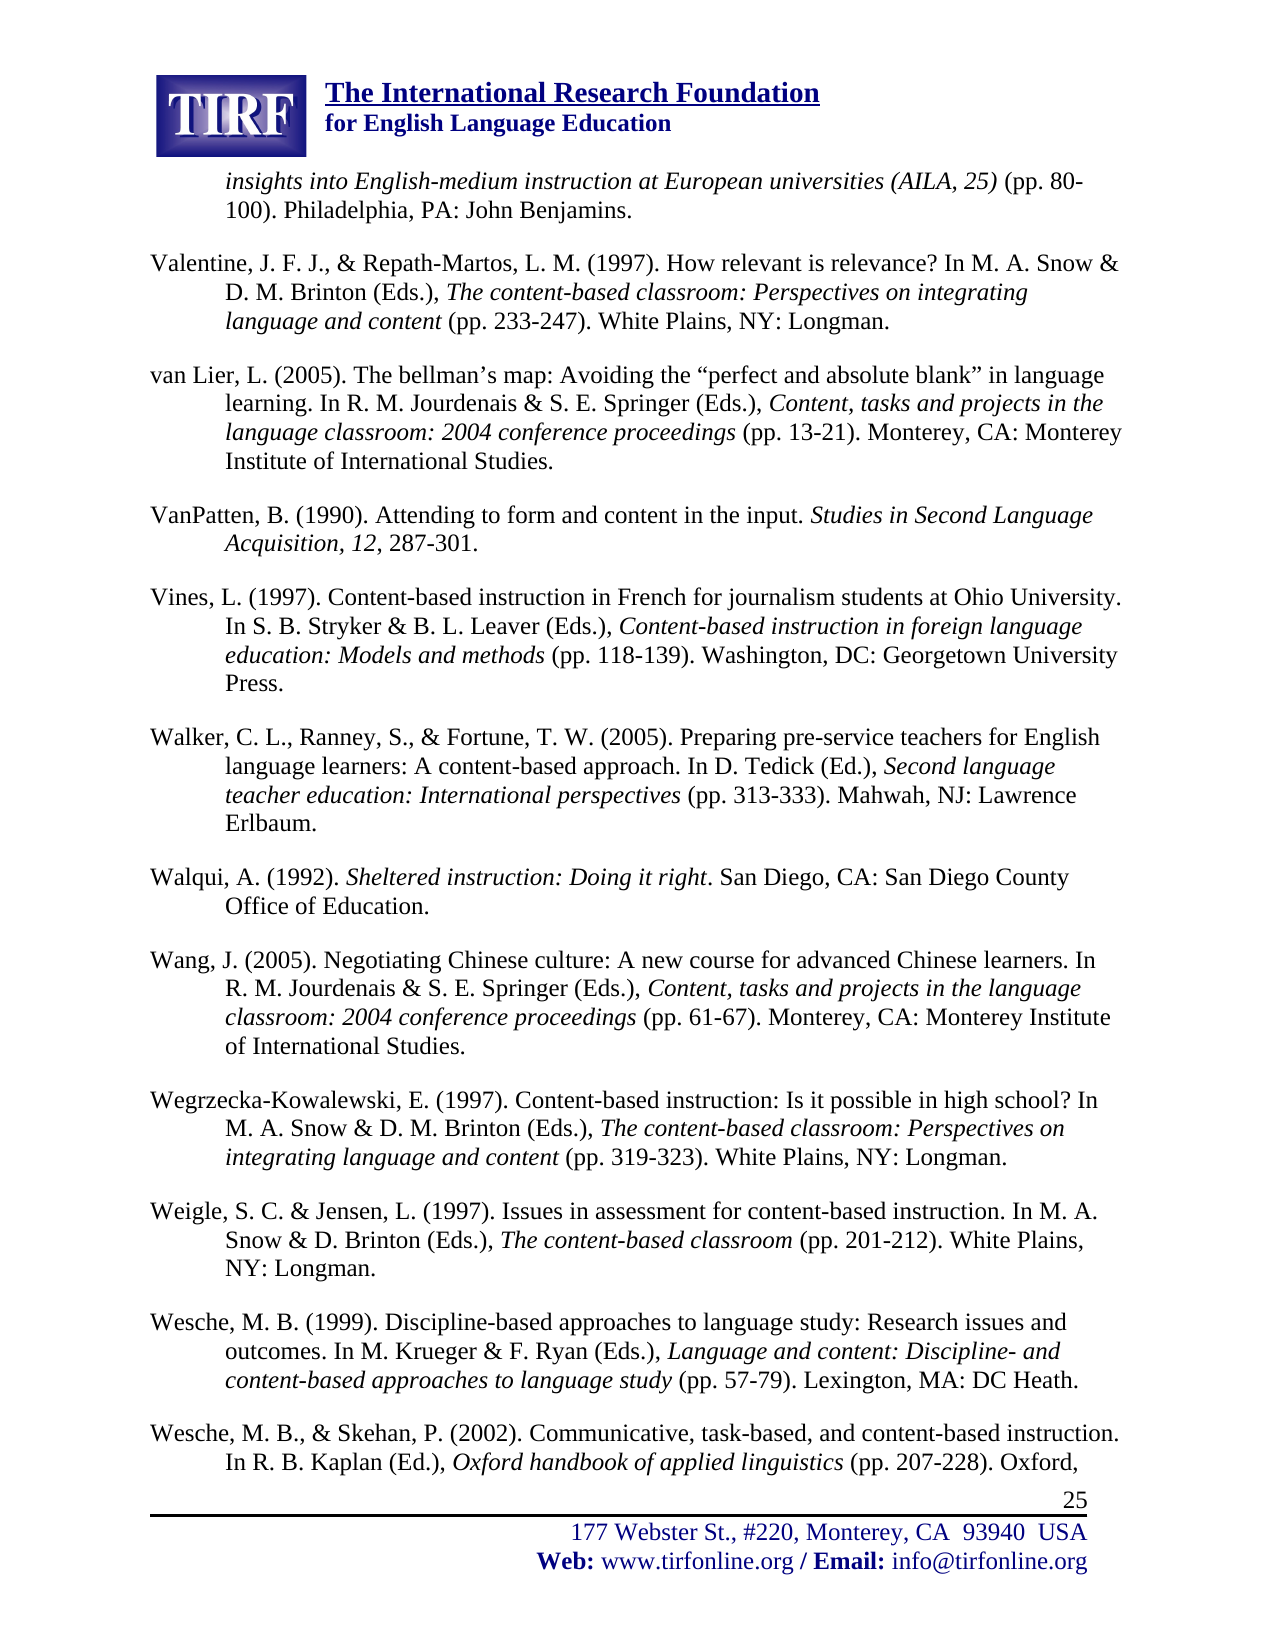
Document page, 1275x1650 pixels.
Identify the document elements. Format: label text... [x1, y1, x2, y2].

text VanPatten, B. (1990). Attending to form and content in the input. Studies in Second Language Acquisition, 12, 287-301. [150, 500, 1125, 557]
text van Lier, L. (2005). The bellman’s map: Avoiding the “perfect and absolute blank” in language learning. In R. M. Jourdenais & S. E. Springer (Eds.), Content, tasks and projects in the language classroom: 2004 conference proceedings (pp. 13-21). Monterey, CA: Monterey Institute of International Studies. [150, 360, 1125, 475]
text Wang, J. (2005). Negotiating Chinese culture: A new course for advanced Chinese learners. In R. M. Jourdenais & S. E. Springer (Eds.), Content, tasks and projects in the language classroom: 2004 conference proceedings (pp. 61-67). Monterey, CA: Monterey Institute of International Studies. [150, 945, 1125, 1060]
text Wesche, M. B. (1999). Discipline-based approaches to language study: Research issues and outcomes. In M. Krueger & F. Ryan (Eds.), Language and content: Discipline- and content-based approaches to language study (pp. 57-79). Lexington, MA: DC Heath. [150, 1307, 1125, 1393]
text Walker, C. L., Ranney, S., & Fortune, T. W. (2005). Preparing pre-service teachers for English language learners: A content-based approach. In D. Tedick (Ed.), Second language teacher education: International perspectives (pp. 313-333). Mahwah, NJ: Lawrence Erlbaum. [150, 722, 1125, 837]
text Wegrzecka-Kowalewski, E. (1997). Content-based instruction: Is it possible in high school? In M. A. Snow & D. M. Brinton (Eds.), The content-based classroom: Perspectives on integrating language and content (pp. 319-323). White Plains, NY: Longman. [150, 1085, 1125, 1171]
text Valentine, J. F. J., & Repath-Martos, L. M. (1997). How relevant is relevance? In M. A. Snow & D. M. Brinton (Eds.), The content-based classroom: Perspectives on integrating language and content (pp. 233-247). White Plains, NY: Longman. [150, 248, 1125, 335]
text Vines, L. (1997). Content-based instruction in French for journalism students at Ohio University. In S. B. Stryker & B. L. Leaver (Eds.), Content-based instruction in foreign language education: Models and methods (pp. 118-139). Washington, DC: Georgetown University Press. [150, 582, 1125, 697]
picture [156, 75, 307, 157]
text Walqui, A. (1992). Sheltered instruction: Doing it right. San Diego, CA: San Diego County Office of Education. [150, 862, 1125, 920]
text Weigle, S. C. & Jensen, L. (1997). Issues in assessment for content-based instruction. In M. A. Snow & D. Brinton (Eds.), The content-based classroom (pp. 201-212). White Plains, NY: Longman. [150, 1196, 1125, 1282]
